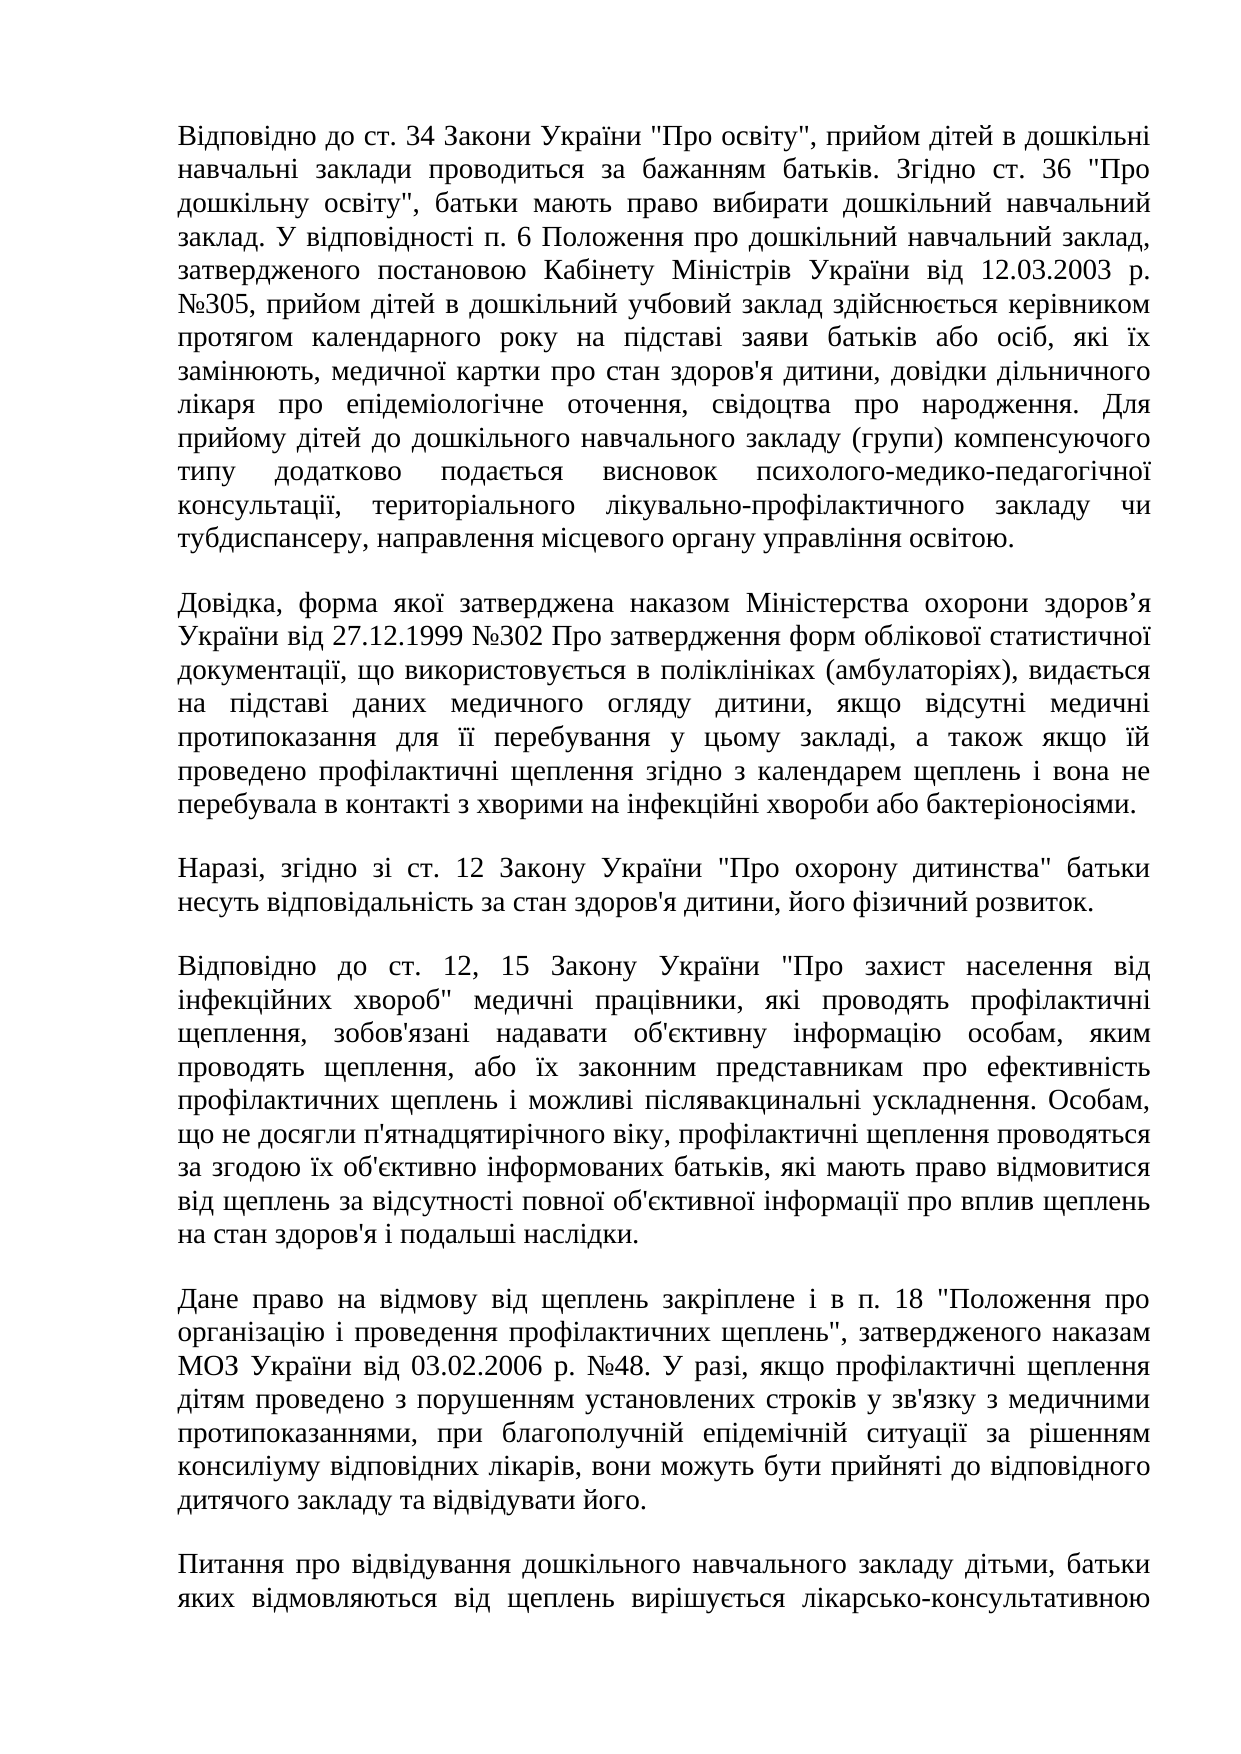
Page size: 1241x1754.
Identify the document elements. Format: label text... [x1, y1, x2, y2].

text Дане право на відмову від щеплень закріплене і в п. 18 "Положення про організацію і проведення профілактичних щеплень", затвердженого наказам МОЗ України від 03.02.2006 р. №48. У разі, якщо профілактичні щеплення дітям проведено з порушенням установлених строків у зв'язку з медичними протипоказаннями, при благополучній епідемічній ситуації за рішенням консиліуму відповідних лікарів, вони можуть бути прийняті до відповідного дитячого закладу та відвідувати його. [177, 1281, 1152, 1516]
text Відповідно до ст. 34 Закони України "Про освіту", прийом дітей в дошкільні навчальні заклади проводиться за бажанням батьків. Згідно ст. 36 "Про дошкільну освіту", батьки мають право вибирати дошкільний навчальний заклад. У відповідності п. 6 Положення про дошкільний навчальний заклад, затвердженого постановою Кабінету Міністрів України від 12.03.2003 р.№305, прийом дітей в дошкільний учбовий заклад здійснюється керівником протягом календарного року на підставі заяви батьків або осіб, які їх замінюють, медичної картки про стан здоров'я дитини, довідки дільничного лікаря про епідеміологічне оточення, свідоцтва про народження. Для прийому дітей до дошкільного навчального закладу (групи) компенсуючого типу додатково подається висновок психолого-медико-педагогічної консультації, територіального лікувально-профілактичного закладу чи тубдиспансеру, направлення місцевого органу управління освітою. [177, 118, 1152, 554]
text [177, 1546, 1152, 1613]
text Наразі, згідно зі ст. 12 Закону України "Про охорону дитинства" батьки несуть відповідальність за стан здоров'я дитини, його фізичний розвиток. [177, 850, 1152, 917]
text Відповідно до ст. 12, 15 Закону України "Про захист населення від інфекційних хвороб" медичні працівники, які проводять профілактичні щеплення, зобов'язані надавати об'єктивну інформацію особам, яким проводять щеплення, або їх законним представникам про ефективність профілактичних щеплень і можливі післявакцинальні ускладнення. Особам, що не досягли п'ятнадцятирічного віку, профілактичні щеплення проводяться за згодою їх об'єктивно інформованих батьків, які мають право відмовитися від щеплень за відсутності повної об'єктивної інформації про вплив щеплень на стан здоров'я і подальші наслідки. [177, 948, 1152, 1250]
text Довідка, форма якої затверджена наказом Міністерства охорони здоров’я України від 27.12.1999 №302 Про затвердження форм облікової статистичної документації, що використовується в поліклініках (амбулаторіях), видається на підставі даних медичного огляду дитини, якщо відсутні медичні протипоказання для її перебування у цьому закладі, а також якщо їй проведено профілактичні щеплення згідно з календарем щеплень і вона не перебувала в контакті з хворими на інфекційні хвороби або бактеріоносіями. [177, 585, 1152, 820]
